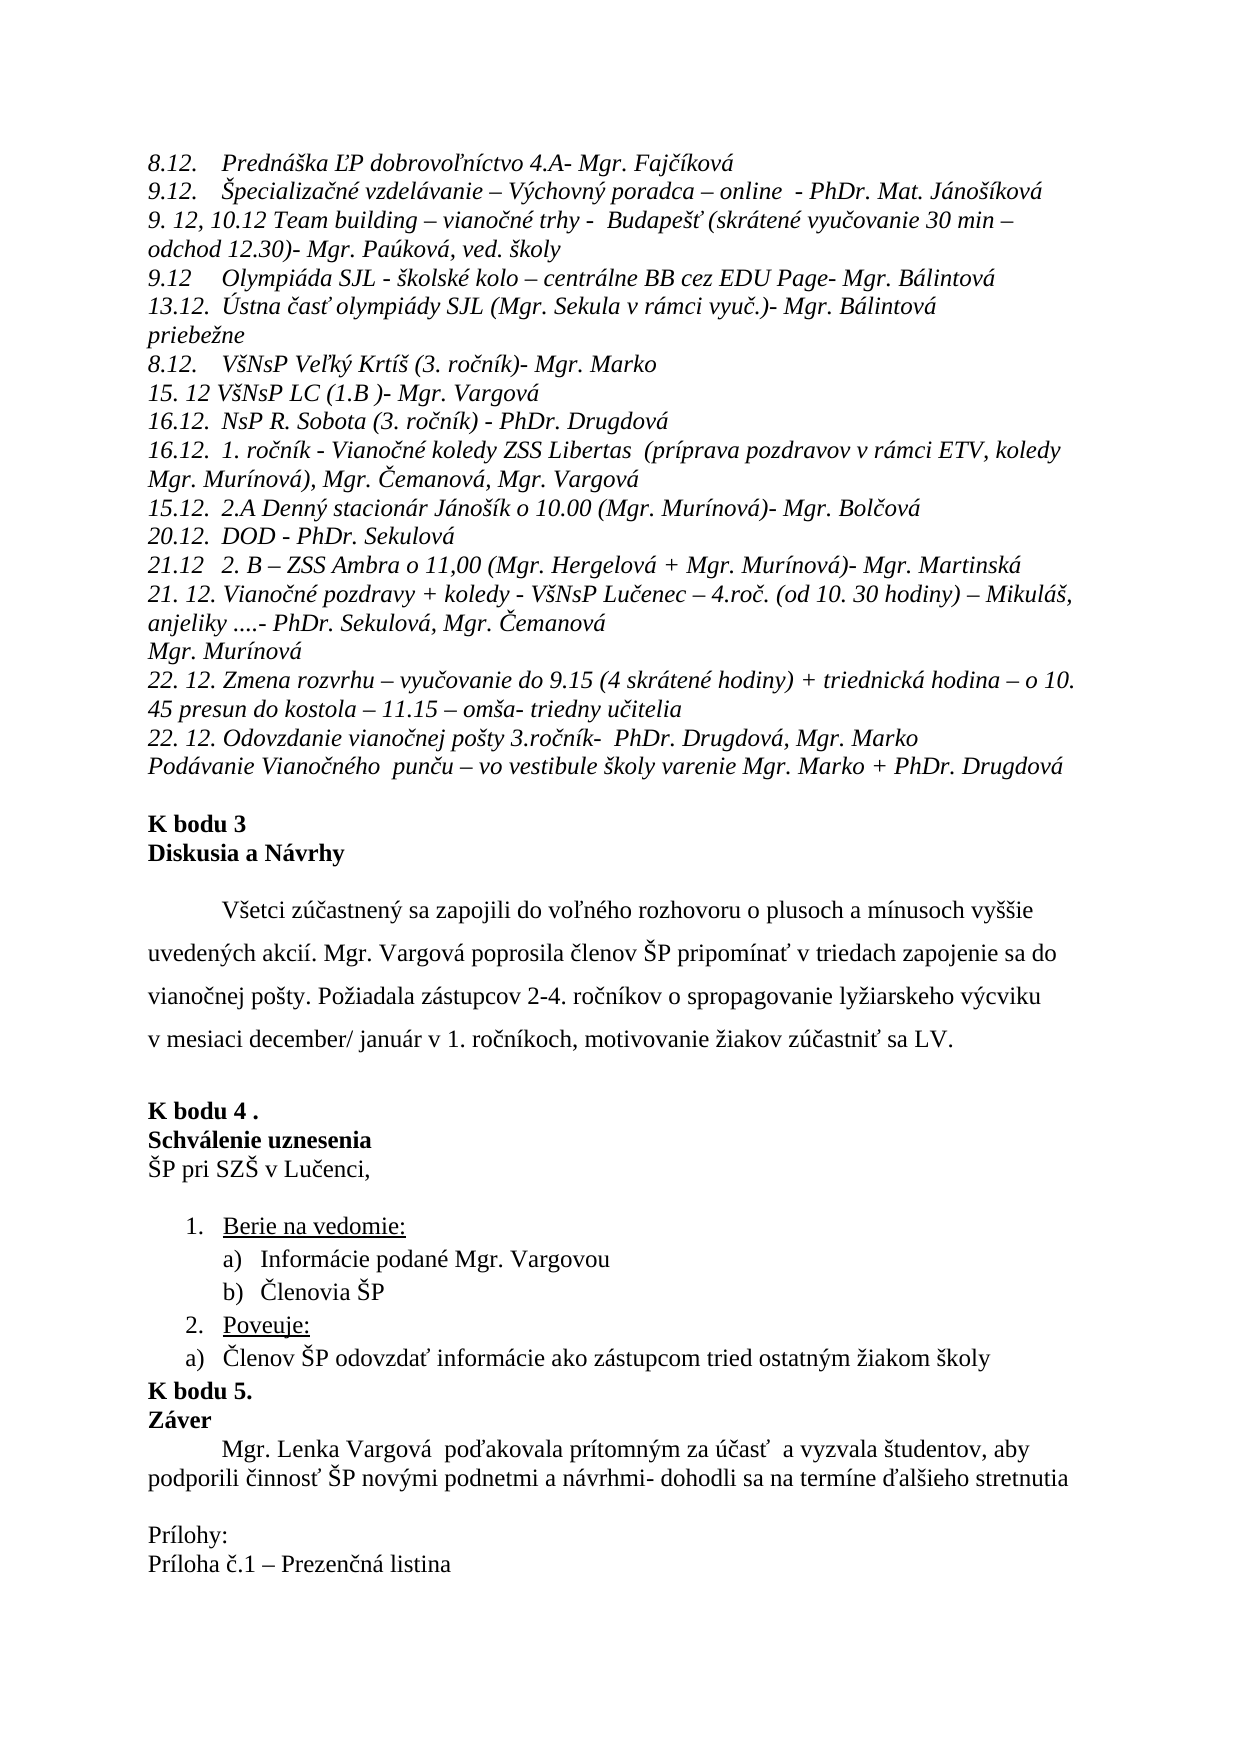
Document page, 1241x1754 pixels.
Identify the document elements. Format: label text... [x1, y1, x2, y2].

text Všetci zúčastnený sa zapojili do voľného rozhovoru o plusoch a mínusoch vyššie uvedených akcií. Mgr. Vargová poprosila členov ŠP pripomínať v triedach zapojenie sa do vianočnej pošty. Požiadala zástupcov 2-4. ročníkov o spropagovanie lyžiarskeho výcviku v mesiaci december/ január v 1. ročníkoch, motivovanie žiakov zúčastniť sa LV. [148, 895, 1093, 1053]
text 15. 12 VšNsP LC (1.B )- Mgr. Vargová [148, 378, 1093, 406]
text Záver [148, 1405, 1093, 1434]
text 9.12 Olympiáda SJL - školské kolo – centrálne BB cez EDU Page- Mgr. Bálintová [148, 263, 1093, 291]
text 16.12. 1. ročník - Vianočné koledy ZSS Libertas (príprava pozdravov v rámci ETV, koledy Mgr. Murínová), Mgr. Čemanová, Mgr. Vargová [148, 435, 1093, 493]
list Berie na vedomie: [185, 1211, 1093, 1240]
text 13.12. Ústna časť olympiády SJL (Mgr. Sekula v rámci vyuč.)- Mgr. Bálintová [148, 291, 1093, 320]
list Členovia ŠP [223, 1277, 1093, 1306]
text Diskusia a Návrhy [148, 838, 1093, 866]
text Schválenie uznesenia [148, 1125, 1093, 1154]
list Informácie podané Mgr. Vargovou [223, 1244, 1093, 1273]
text Prílohy: [148, 1520, 1093, 1549]
list Členov ŠP odovzdať informácie ako zástupcom tried ostatným žiakom školy [185, 1343, 1093, 1372]
text 15.12. 2.A Denný stacionár Jánošík o 10.00 (Mgr. Murínová)- Mgr. Bolčová [148, 493, 1093, 521]
text Podávanie Vianočného punču – vo vestibule školy varenie Mgr. Marko + PhDr. Drugdová [148, 751, 1093, 780]
text Mgr. Lenka Vargová poďakovala prítomným za účasť a vyzvala študentov, aby podporili činnosť ŠP novými podnetmi a návrhmi- dohodli sa na termíne ďalšieho stretnutia [148, 1434, 1093, 1491]
text 21.12 2. B – ZSS Ambra o 11,00 (Mgr. Hergelová + Mgr. Murínová)- Mgr. Martinská [148, 550, 1093, 579]
text 20.12. DOD - PhDr. Sekulová [148, 521, 1093, 550]
text priebežne [148, 320, 1093, 349]
text 22. 12. Zmena rozvrhu – vyučovanie do 9.15 (4 skrátené hodiny) + triednická hodina – o 10. 45 presun do kostola – 11.15 – omša- triedny učitelia [148, 665, 1093, 723]
list Poveuje: [185, 1310, 1093, 1339]
text 16.12. NsP R. Sobota (3. ročník) - PhDr. Drugdová [148, 406, 1093, 435]
text 8.12. VšNsP Veľký Krtíš (3. ročník)- Mgr. Marko [148, 349, 1093, 378]
text 21. 12. Vianočné pozdravy + koledy - VšNsP Lučenec – 4.roč. (od 10. 30 hodiny) – Mikuláš, anjeliky ....- PhDr. Sekulová, Mgr. Čemanová [148, 579, 1093, 636]
text ŠP pri SZŠ v Lučenci, [148, 1154, 1093, 1183]
text Mgr. Murínová [148, 636, 1093, 665]
text 9.12. Špecializačné vzdelávanie – Výchovný poradca – online - PhDr. Mat. Jánošíková [148, 176, 1093, 205]
text Príloha č.1 – Prezenčná listina [148, 1549, 1093, 1578]
text K bodu 5. [148, 1376, 1093, 1405]
text 8.12. Prednáška ĽP dobrovoľníctvo 4.A- Mgr. Fajčíková [148, 148, 1093, 176]
text K bodu 4 . [148, 1096, 1093, 1125]
text K bodu 3 [148, 809, 1093, 838]
text 9. 12, 10.12 Team building – vianočné trhy - Budapešť (skrátené vyučovanie 30 min – odchod 12.30)- Mgr. Paúková, ved. školy [148, 205, 1093, 263]
text 22. 12. Odovzdanie vianočnej pošty 3.ročník- PhDr. Drugdová, Mgr. Marko [148, 723, 1093, 751]
